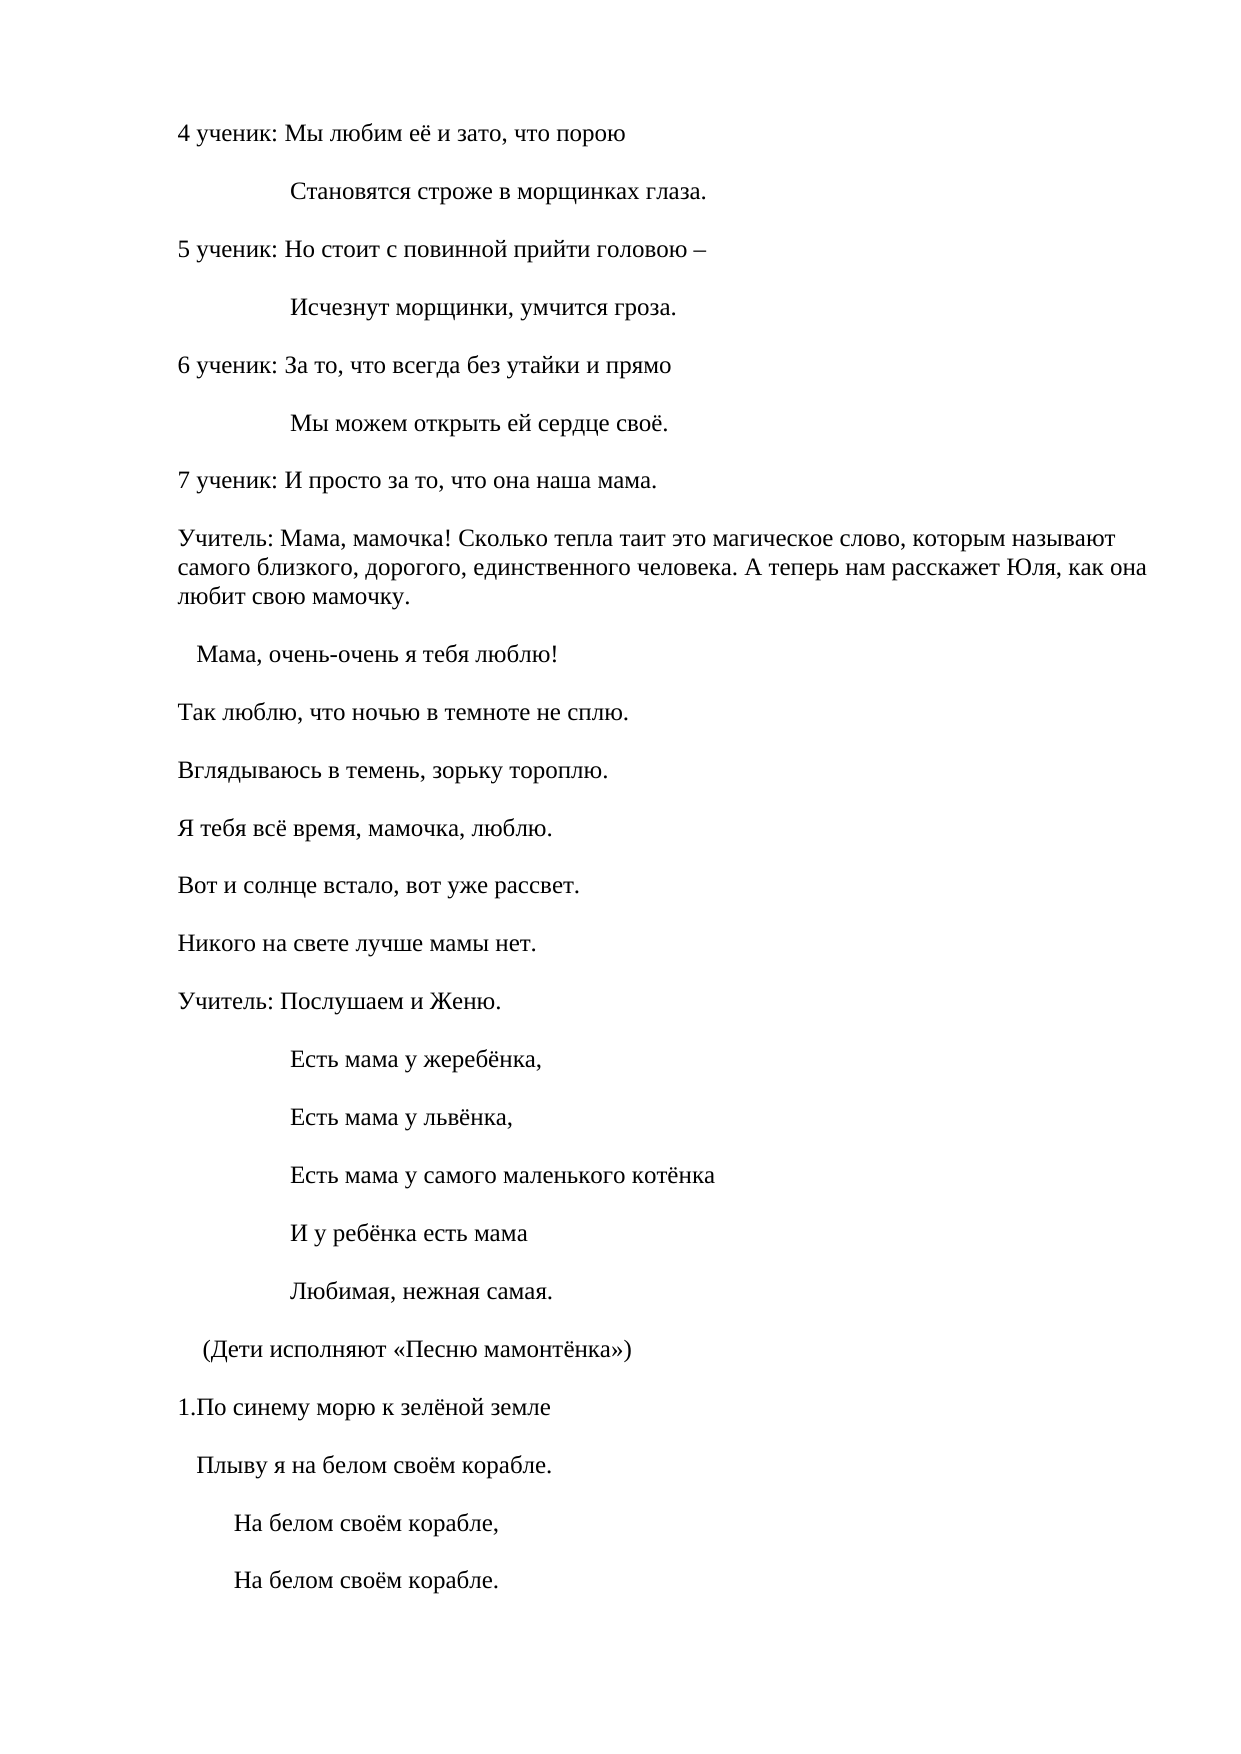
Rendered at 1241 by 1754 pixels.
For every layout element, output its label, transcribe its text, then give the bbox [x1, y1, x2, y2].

text И у ребёнка есть мама [177, 1218, 1152, 1247]
text Вот и солнце встало, вот уже рассвет. [177, 871, 1152, 899]
text Мы можем открыть ей сердце своё. [177, 408, 1152, 436]
text (Дети исполняют «Песню мамонтёнка») [177, 1334, 1152, 1363]
text 7 ученик: И просто за то, что она наша мама. [177, 466, 1152, 494]
text Я тебя всё время, мамочка, люблю. [177, 813, 1152, 841]
text Любимая, нежная самая. [177, 1276, 1152, 1305]
text Исчезнут морщинки, умчится гроза. [177, 292, 1152, 321]
text Есть мама у самого маленького котёнка [177, 1160, 1152, 1189]
text На белом своём корабле. [177, 1566, 1152, 1594]
text Мама, очень-очень я тебя люблю! [177, 639, 1152, 668]
text 4 ученик: Мы любим её и зато, что порою [177, 118, 1152, 147]
text Есть мама у жеребёнка, [177, 1044, 1152, 1073]
text Становятся строже в морщинках глаза. [177, 176, 1152, 205]
text Учитель: Мама, мамочка! Сколько тепла таит это магическое слово, которым называют самого близкого, дорогого, единственного человека. А теперь нам расскажет Юля, как она любит свою мамочку. [177, 523, 1152, 610]
text На белом своём корабле, [177, 1508, 1152, 1536]
text 1.По синему морю к зелёной земле [177, 1392, 1152, 1421]
text 6 ученик: За то, что всегда без утайки и прямо [177, 350, 1152, 378]
text 5 ученик: Но стоит с повинной прийти головою – [177, 234, 1152, 263]
text Вглядываюсь в темень, зорьку тороплю. [177, 755, 1152, 783]
text Есть мама у львёнка, [177, 1102, 1152, 1131]
text Плыву я на белом своём корабле. [177, 1450, 1152, 1478]
text Так люблю, что ночью в темноте не сплю. [177, 697, 1152, 726]
text Никого на свете лучше мамы нет. [177, 928, 1152, 957]
text Учитель: Послушаем и Женю. [177, 986, 1152, 1015]
